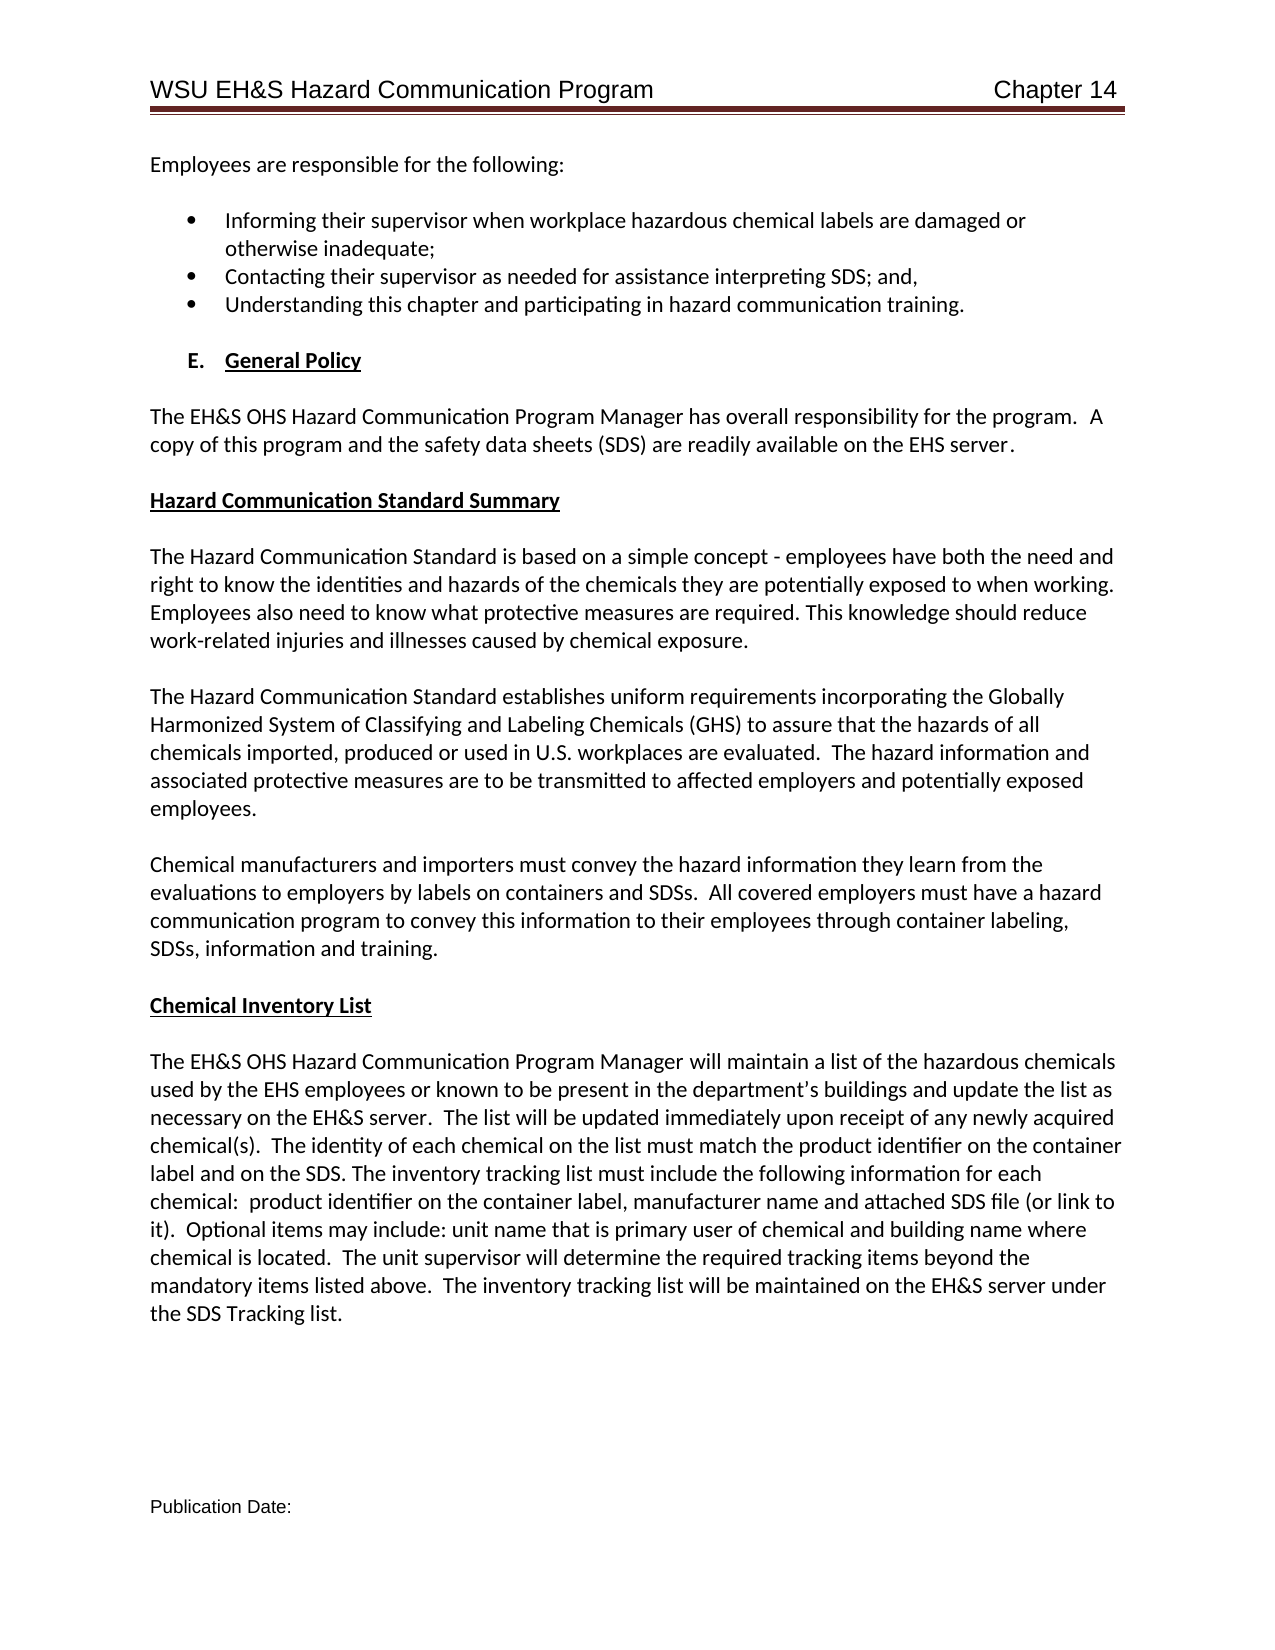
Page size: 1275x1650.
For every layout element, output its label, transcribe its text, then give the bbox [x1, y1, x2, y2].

text Chemical manufacturers and importers must convey the hazard information they learn from the evaluations to employers by labels on containers and SDSs. All covered employers must have a hazard communication program to convey this information to their employees through container labeling, SDSs, information and training. [150, 851, 1125, 963]
text The EH&S OHS Hazard Communication Program Manager has overall responsibility for the program. A copy of this program and the safety data sheets (SDS) are readily available on the EHS server. [150, 402, 1125, 458]
list General Policy [187, 346, 1125, 374]
text Chemical Inventory List [150, 991, 1125, 1019]
text The Hazard Communication Standard is based on a simple concept - employees have both the need and right to know the identities and hazards of the chemicals they are potentially exposed to when working. Employees also need to know what protective measures are required. This knowledge should reduce work-related injuries and illnesses caused by chemical exposure. [150, 542, 1125, 654]
text Employees are responsible for the following: [150, 150, 1125, 178]
text The Hazard Communication Standard establishes uniform requirements incorporating the Globally Harmonized System of Classifying and Labeling Chemicals (GHS) to assure that the hazards of all chemicals imported, produced or used in U.S. workplaces are evaluated. The hazard information and associated protective measures are to be transmitted to affected employers and potentially exposed employees. [150, 682, 1125, 822]
list Contacting their supervisor as needed for assistance interpreting SDS; and, [187, 262, 1125, 290]
list Understanding this chapter and participating in hazard communication training. [187, 290, 1125, 318]
list Informing their supervisor when workplace hazardous chemical labels are damaged or otherwise inadequate; [187, 206, 1125, 262]
text Hazard Communication Standard Summary [150, 486, 1125, 514]
text The EH&S OHS Hazard Communication Program Manager will maintain a list of the hazardous chemicals used by the EHS employees or known to be present in the department’s buildings and update the list as necessary on the EH&S server. The list will be updated immediately upon receipt of any newly acquired chemical(s). The identity of each chemical on the list must match the product identifier on the container label and on the SDS. The inventory tracking list must include the following information for each chemical: product identifier on the container label, manufacturer name and attached SDS file (or link to it). Optional items may include: unit name that is primary user of chemical and building name where chemical is located. The unit supervisor will determine the required tracking items beyond the mandatory items listed above. The inventory tracking list will be maintained on the EH&S server under the SDS Tracking list. [150, 1047, 1125, 1328]
